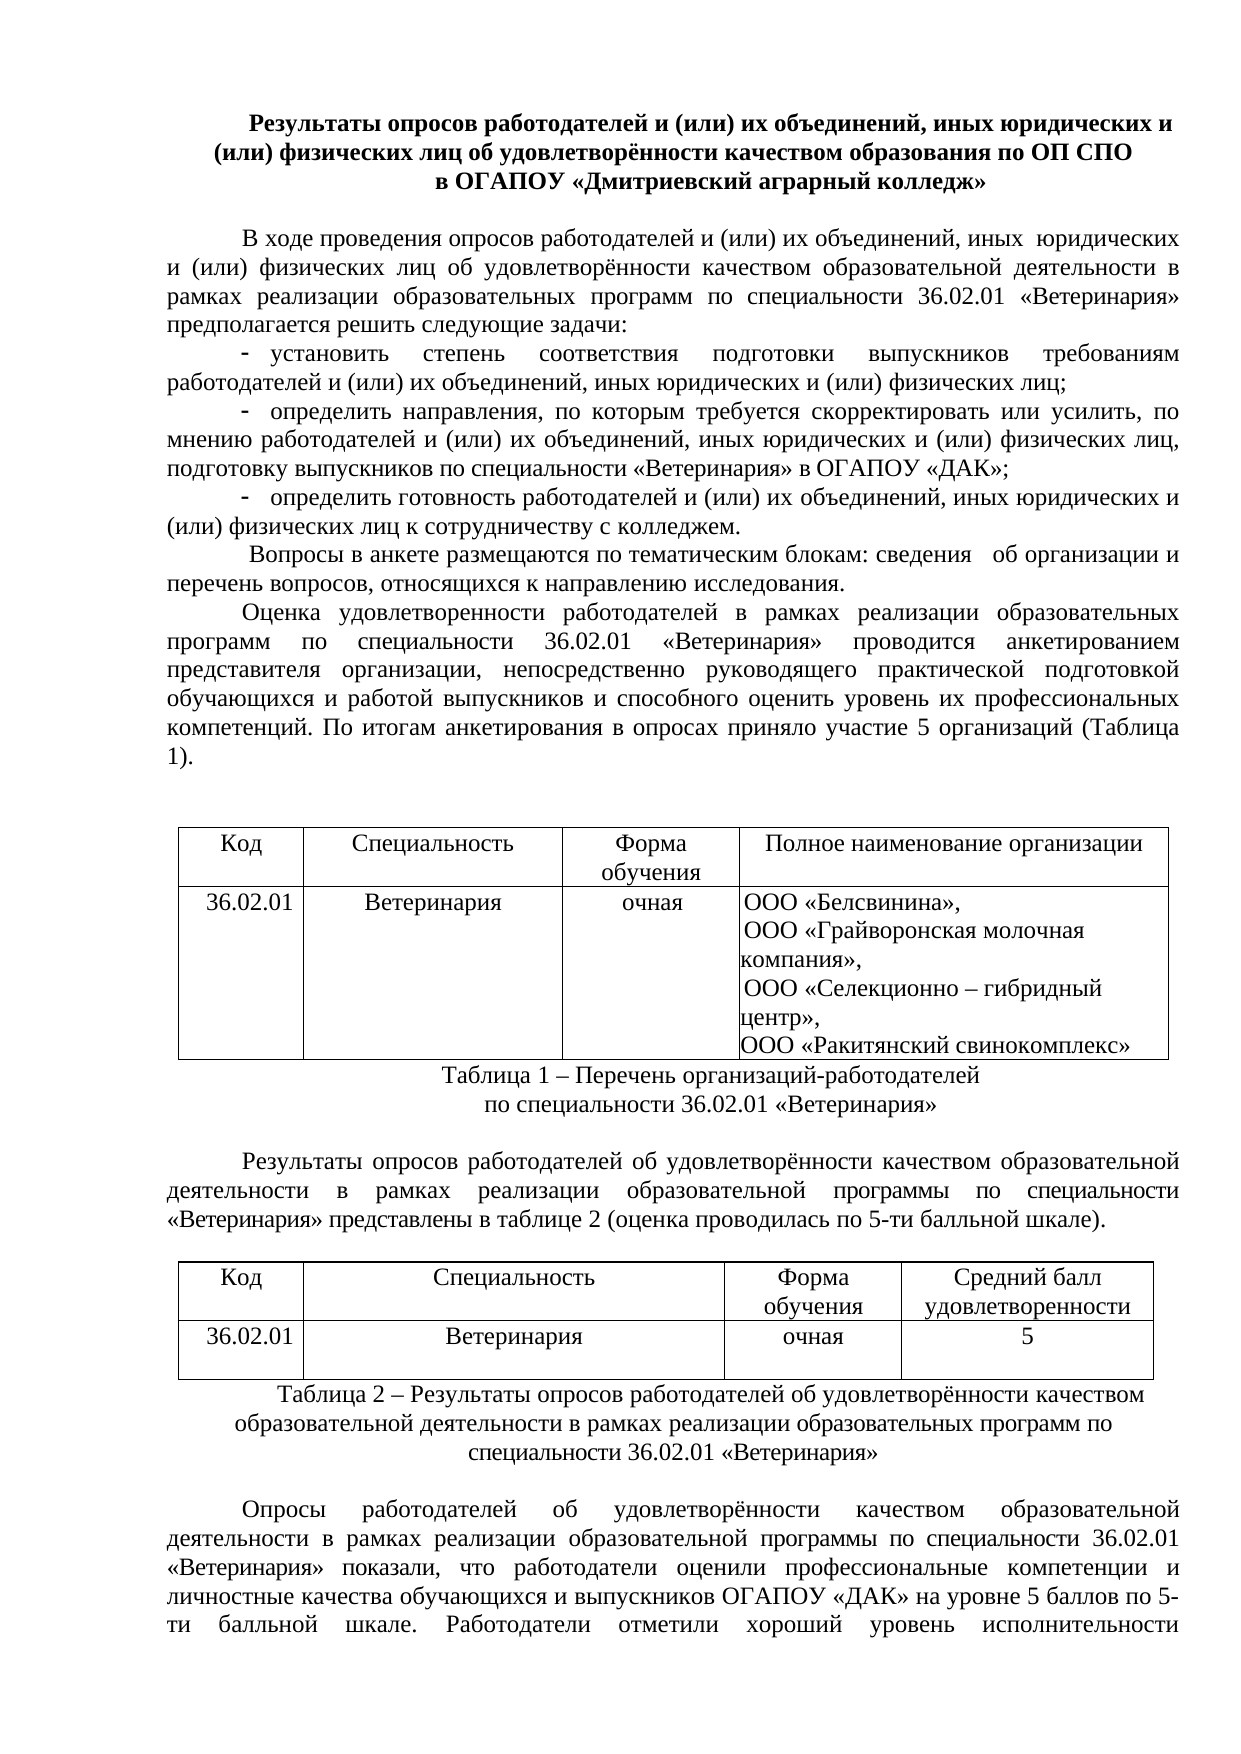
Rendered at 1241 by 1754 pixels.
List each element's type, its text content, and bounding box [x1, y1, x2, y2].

table_header Форма обучения [725, 1263, 901, 1320]
text Таблица 2 – Результаты опросов работодателей об удовлетворённости качеством образовательной деятельности в рамках реализации образовательных программ по специальности 36.02.01 «Ветеринария» [167, 1379, 1180, 1466]
table_cell 36.02.01 [179, 887, 303, 1059]
table_header Код [179, 1263, 303, 1320]
table_cell 36.02.01 [179, 1321, 303, 1378]
table_header Средний балл удовлетворенности [902, 1263, 1153, 1320]
text Вопросы в анкете размещаются по тематическим блокам: сведения об организации и перечень вопросов, относящихся к направлению исследования. [167, 539, 1180, 597]
table_cell Ветеринария [304, 1321, 724, 1378]
list установить степень соответствия подготовки выпускников требованиям работодателей и (или) их объединений, иных юридических и (или) физических лиц; [167, 338, 1180, 396]
list определить готовность работодателей и (или) их объединений, иных юридических и (или) физических лиц к сотрудничеству с колледжем. [167, 482, 1180, 539]
table_header Код [179, 828, 303, 886]
table_cell очная [725, 1321, 901, 1378]
text Таблица 1 – Перечень организаций-работодателей [167, 1060, 1180, 1089]
list определить направления, по которым требуется скорректировать или усилить, по мнению работодателей и (или) их объединений, иных юридических и (или) физических лиц, подготовку выпускников по специальности «Ветеринария» в ОГАПОУ «ДАК»; [167, 396, 1180, 482]
table_cell очная [563, 887, 739, 1059]
table_header Специальность [304, 1263, 724, 1320]
table_header Специальность [304, 828, 562, 886]
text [167, 1494, 1180, 1638]
text по специальности 36.02.01 «Ветеринария» [167, 1089, 1180, 1118]
text В ходе проведения опросов работодателей и (или) их объединений, иных юридических и (или) физических лиц об удовлетворённости качеством образовательной деятельности в рамках реализации образовательных программ по специальности 36.02.01 «Ветеринария» предполагается решить следующие задачи: [167, 223, 1180, 338]
table_cell Ветеринария [304, 887, 562, 1059]
table_cell 5 [902, 1321, 1153, 1378]
table_header Полное наименование организации [740, 828, 1168, 886]
title в ОГАПОУ «Дмитриевский аграрный колледж» [167, 166, 1180, 194]
title Результаты опросов работодателей и (или) их объединений, иных юридических и (или) физических лиц об удовлетворённости качеством образования по ОП СПО [167, 108, 1180, 166]
table_cell ООО «Белсвинина», ООО «Грайворонская молочная компания», ООО «Селекционно – гибридный центр», ООО «Ракитянский свинокомплекс» [740, 887, 1168, 1059]
text Результаты опросов работодателей об удовлетворённости качеством образовательной деятельности в рамках реализации образовательной программы по специальности «Ветеринария» представлены в таблице 2 (оценка проводилась по 5-ти балльной шкале). [167, 1146, 1180, 1233]
text Оценка удовлетворенности работодателей в рамках реализации образовательных программ по специальности 36.02.01 «Ветеринария» проводится анкетированием представителя организации, непосредственно руководящего практической подготовкой обучающихся и работой выпускников и способного оценить уровень их профессиональных компетенций. По итогам анкетирования в опросах приняло участие 5 организаций (Таблица 1). [167, 597, 1180, 769]
table_header Форма обучения [563, 828, 739, 886]
